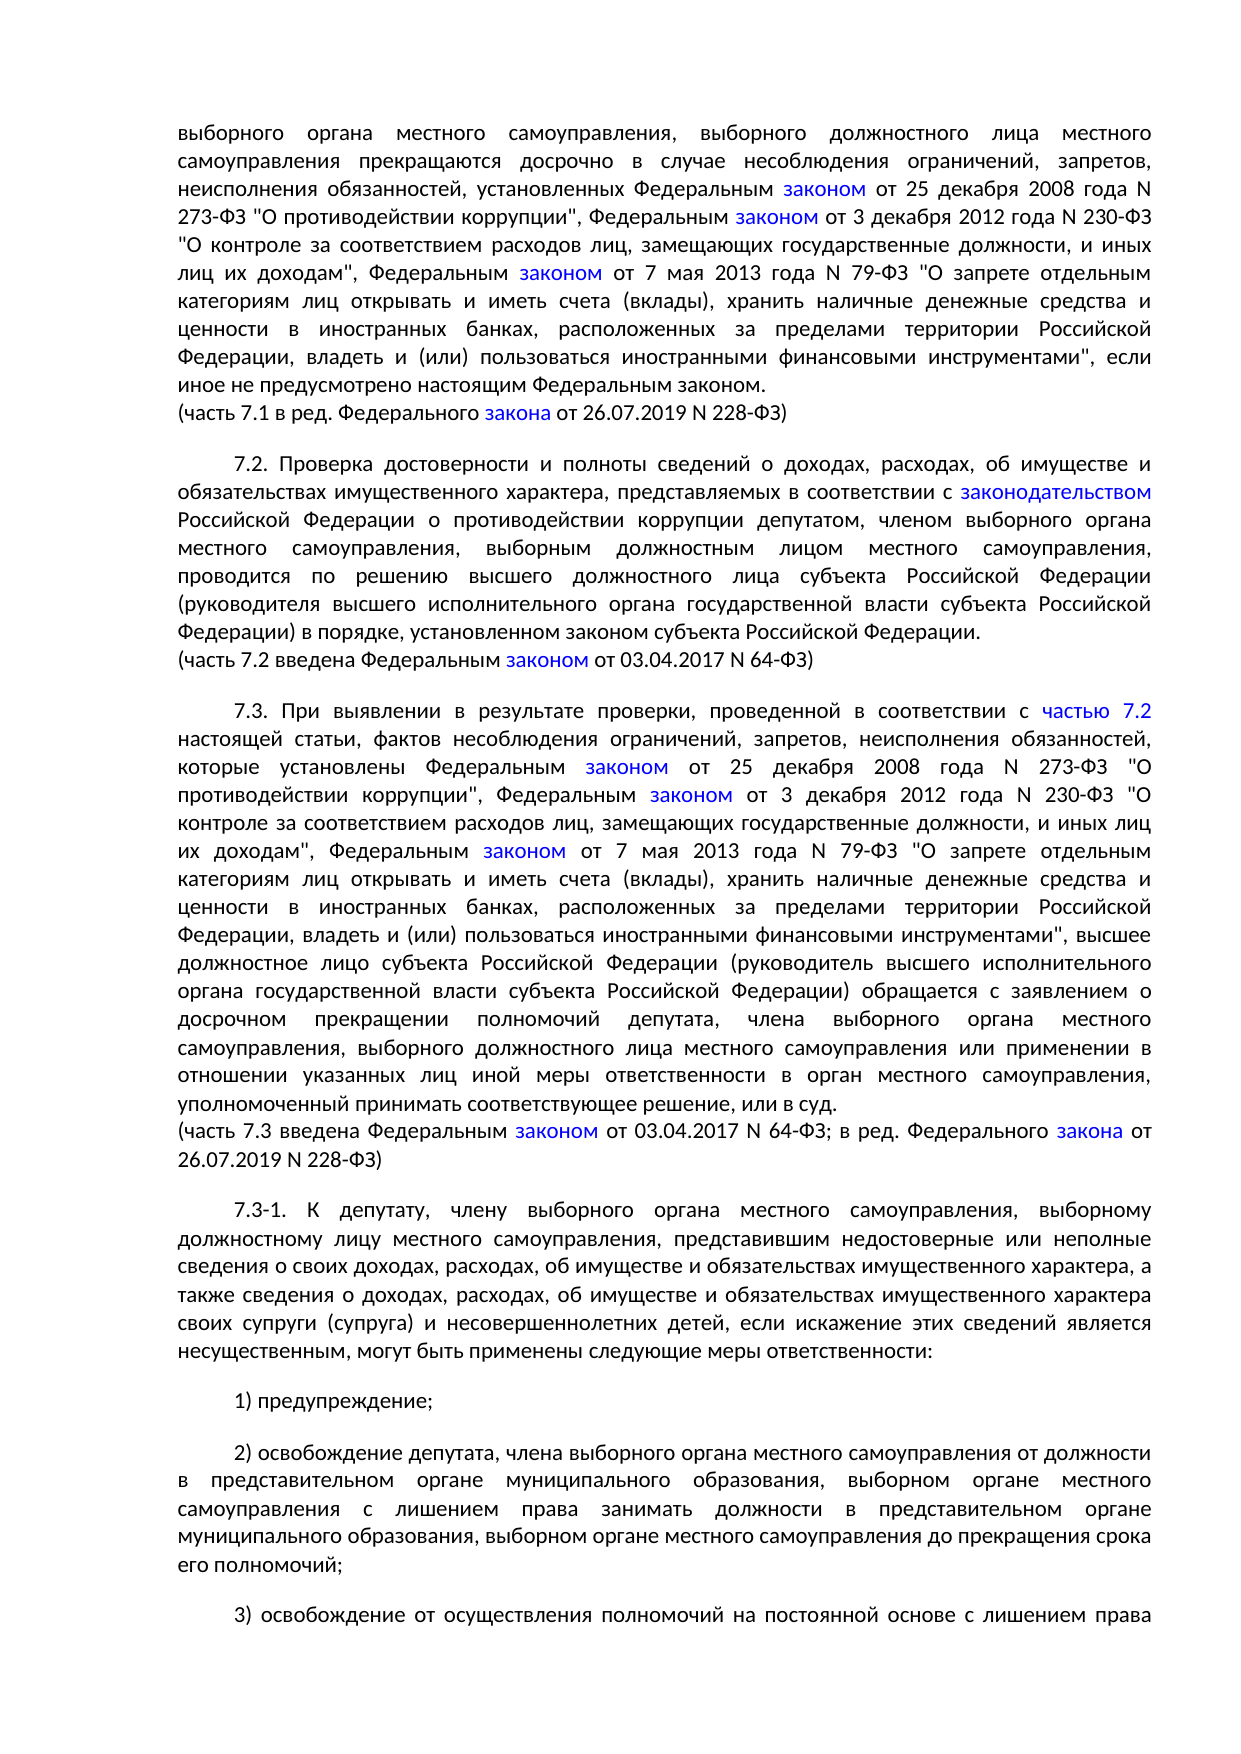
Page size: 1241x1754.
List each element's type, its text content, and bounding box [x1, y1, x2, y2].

text (часть 7.2 введена Федеральным законом от 03.04.2017 N 64-ФЗ) [177, 645, 1152, 673]
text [177, 118, 1152, 398]
text 7.3-1. К депутату, члену выборного органа местного самоуправления, выборному должностному лицу местного самоуправления, представившим недостоверные или неполные сведения о своих доходах, расходах, об имуществе и обязательствах имущественного характера, а также сведения о доходах, расходах, об имуществе и обязательствах имущественного характера своих супруги (супруга) и несовершеннолетних детей, если искажение этих сведений является несущественным, могут быть применены следующие меры ответственности: [177, 1196, 1152, 1364]
text 1) предупреждение; [177, 1387, 1152, 1415]
text 7.3. При выявлении в результате проверки, проведенной в соответствии с частью 7.2 настоящей статьи, фактов несоблюдения ограничений, запретов, неисполнения обязанностей, которые установлены Федеральным законом от 25 декабря 2008 года N 273-ФЗ "О противодействии коррупции", Федеральным законом от 3 декабря 2012 года N 230-ФЗ "О контроле за соответствием расходов лиц, замещающих государственные должности, и иных лиц их доходам", Федеральным законом от 7 мая 2013 года N 79-ФЗ "О запрете отдельным категориям лиц открывать и иметь счета (вклады), хранить наличные денежные средства и ценности в иностранных банках, расположенных за пределами территории Российской Федерации, владеть и (или) пользоваться иностранными финансовыми инструментами", высшее должностное лицо субъекта Российской Федерации (руководитель высшего исполнительного органа государственной власти субъекта Российской Федерации) обращается с заявлением о досрочном прекращении полномочий депутата, члена выборного органа местного самоуправления, выборного должностного лица местного самоуправления или применении в отношении указанных лиц иной меры ответственности в орган местного самоуправления, уполномоченный принимать соответствующее решение, или в суд. [177, 696, 1152, 1117]
text (часть 7.1 в ред. Федерального закона от 26.07.2019 N 228-ФЗ) [177, 398, 1152, 426]
text 7.2. Проверка достоверности и полноты сведений о доходах, расходах, об имуществе и обязательствах имущественного характера, представляемых в соответствии с законодательством Российской Федерации о противодействии коррупции депутатом, членом выборного органа местного самоуправления, выборным должностным лицом местного самоуправления, проводится по решению высшего должностного лица субъекта Российской Федерации (руководителя высшего исполнительного органа государственной власти субъекта Российской Федерации) в порядке, установленном законом субъекта Российской Федерации. [177, 449, 1152, 645]
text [177, 1601, 1152, 1629]
text 2) освобождение депутата, члена выборного органа местного самоуправления от должности в представительном органе муниципального образования, выборном органе местного самоуправления с лишением права занимать должности в представительном органе муниципального образования, выборном органе местного самоуправления до прекращения срока его полномочий; [177, 1438, 1152, 1578]
text (часть 7.3 введена Федеральным законом от 03.04.2017 N 64-ФЗ; в ред. Федерального закона от 26.07.2019 N 228-ФЗ) [177, 1117, 1152, 1173]
